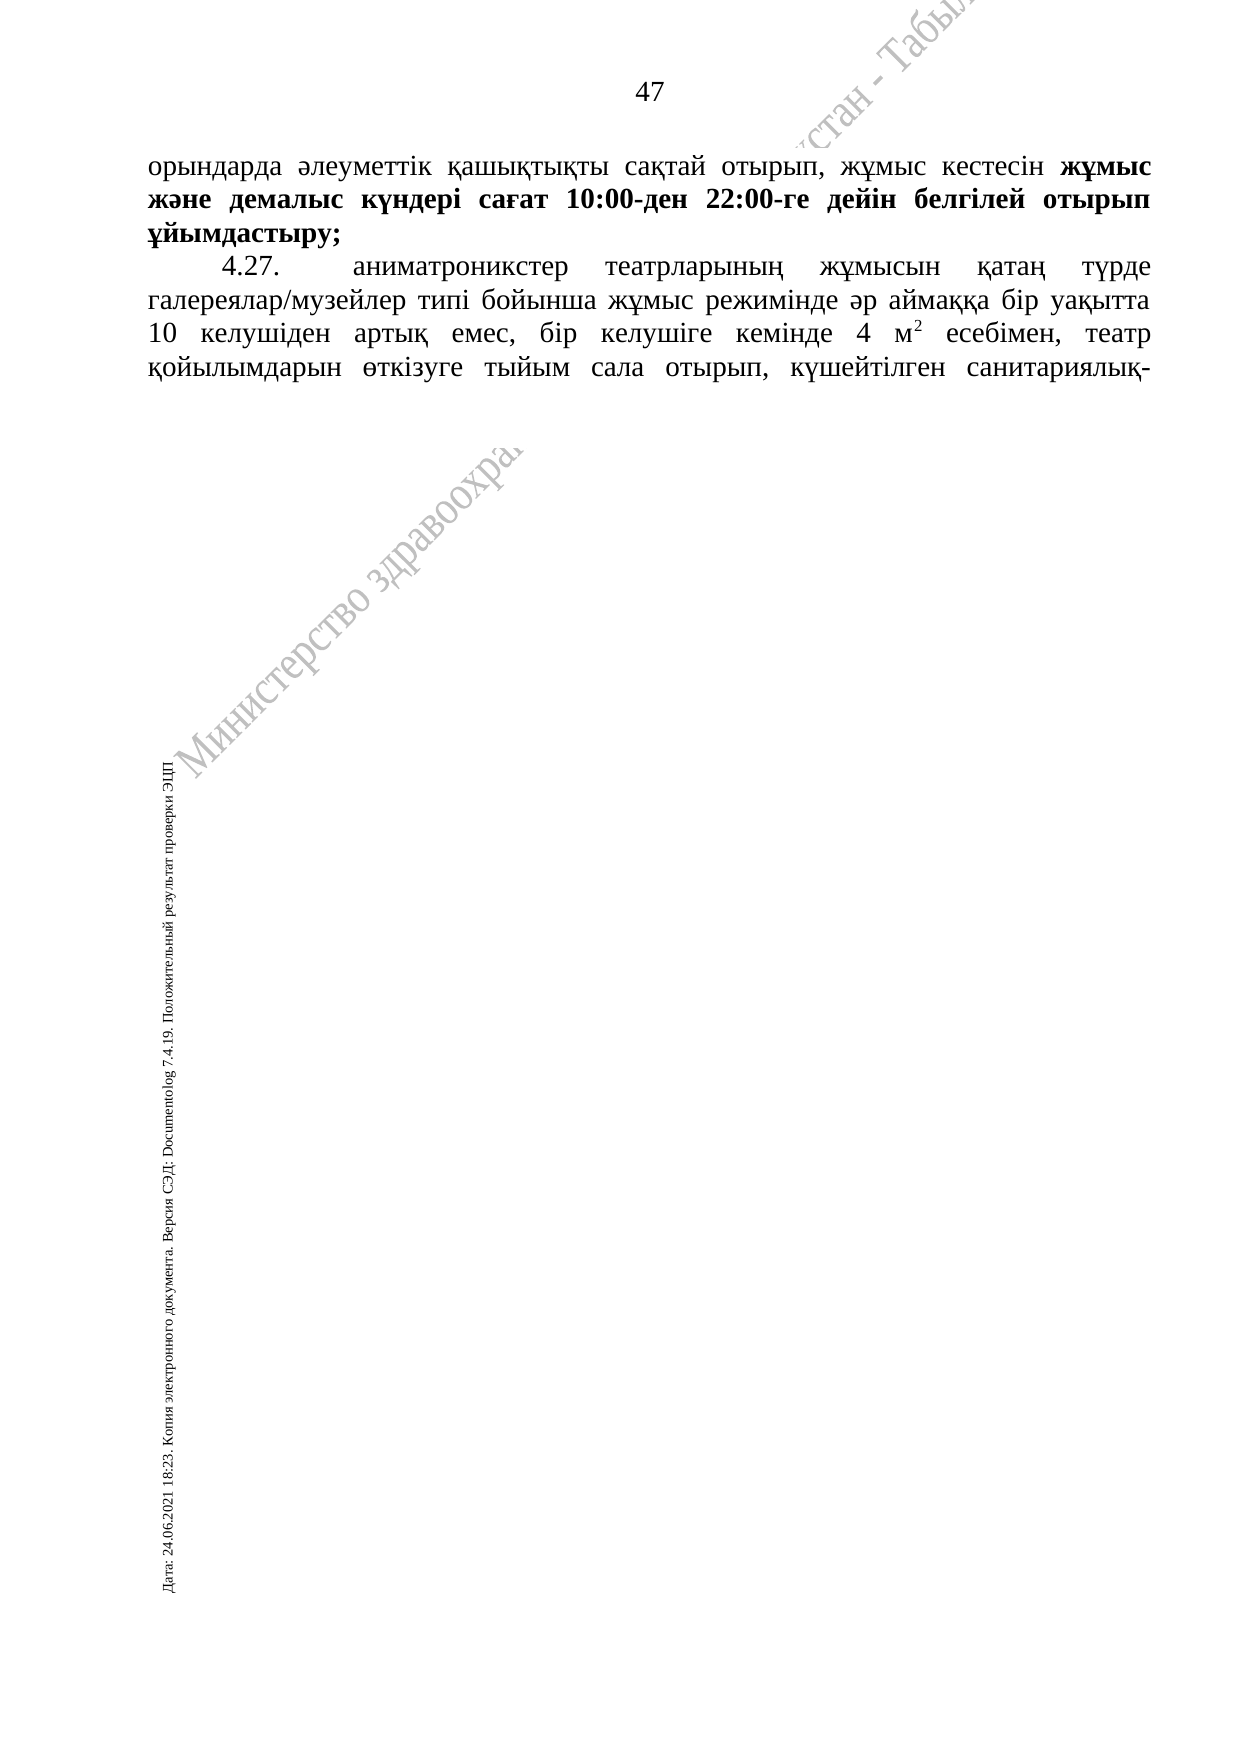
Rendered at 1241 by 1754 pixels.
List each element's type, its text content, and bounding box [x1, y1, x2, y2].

text 4.27. аниматроникстер театрларының жұмысын қатаң түрде галереялар/музейлер типі бойынша жұмыс режимінде әр аймаққа бір уақытта 10 келушіден артық емес, бір келушіге кемінде 4 м2 есебімен, театр қойылымдарын өткізуге тыйым сала отырып, күшейтілген санитариялық-эпидемияға қарсы, санитариялық-профилактикалық іс-шараларды сақтаумен, жұмыс кестесін жұмыс және сенбі күндері сағат 10:00-ден 20:00-ге дейін, жексенбі күндері жұмысына тыйым салумен ұйымдастыру; [148, 248, 1152, 447]
text 4.26. ашық ауадағы аттракциондардың жұмысын, күшейтілген санитариялық-эпидемияға қарсы, санитариялық-профилактикалық іс-шараларды және іргелес аймақтарда және кезектер пайда болатын басқа да орындарда әлеуметтік қашықтықты сақтай отырып, жұмыс кестесін жұмыс және демалыс күндері сағат 10:00-ден 22:00-ге дейін белгілей отырып ұйымдастыру; [148, 148, 1152, 248]
